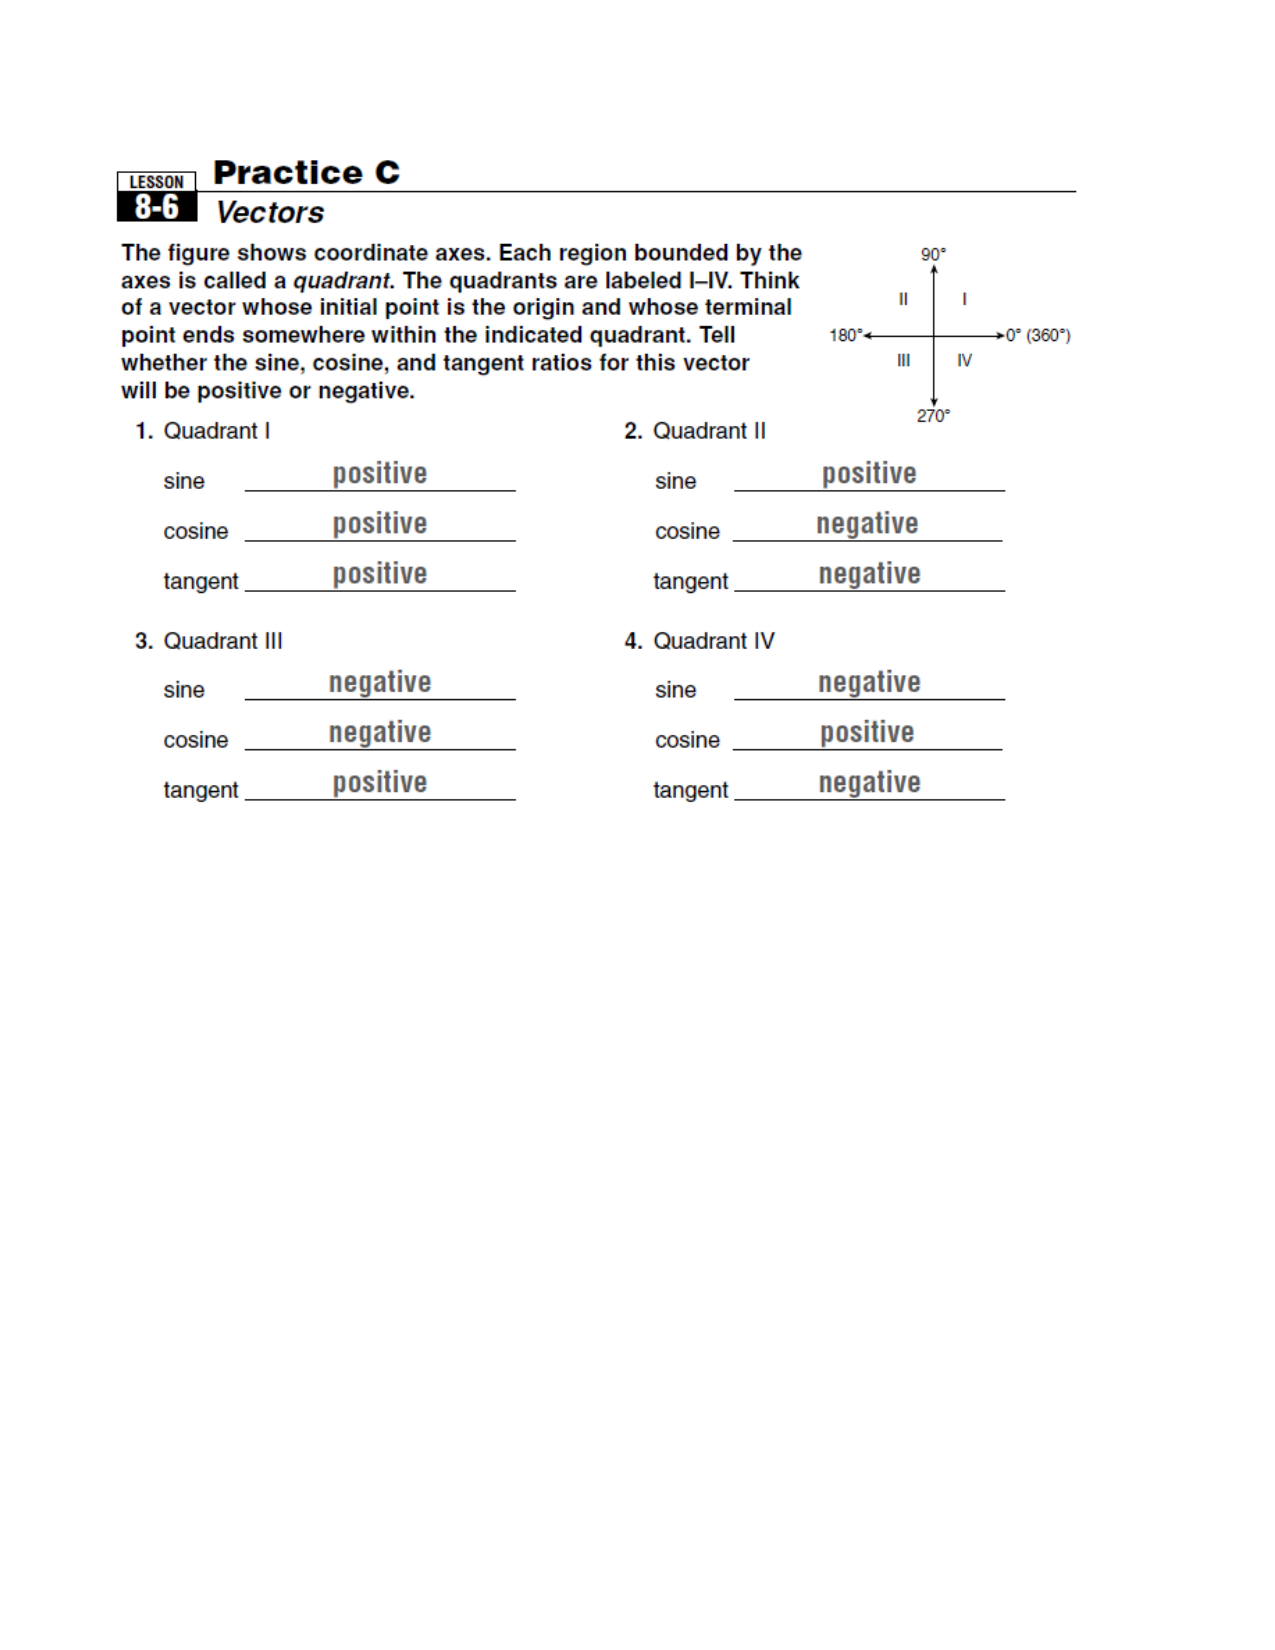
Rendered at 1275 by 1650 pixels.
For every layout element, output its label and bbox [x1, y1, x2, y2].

picture [106, 141, 1079, 820]
